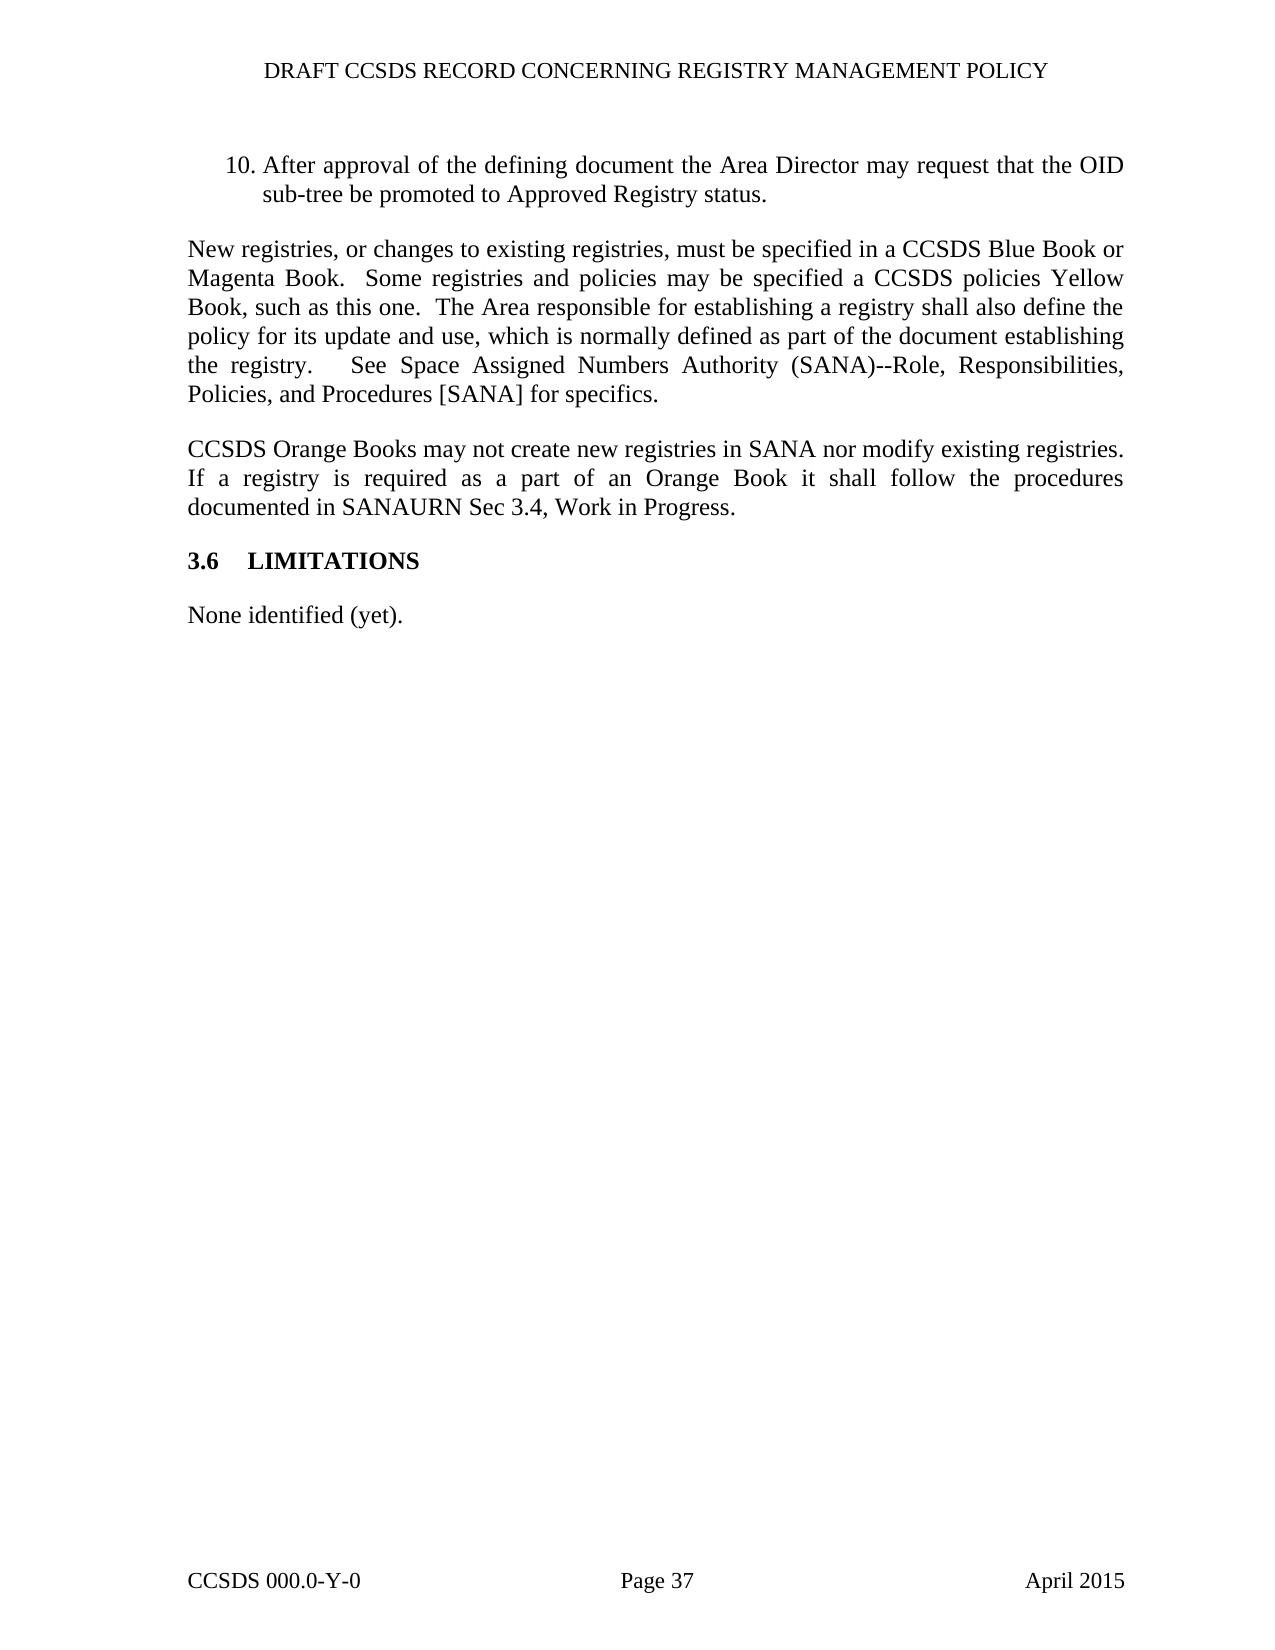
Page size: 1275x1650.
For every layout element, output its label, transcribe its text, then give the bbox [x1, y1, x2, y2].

text New registries, or changes to existing registries, must be specified in a CCSDS Blue Book or Magenta Book. Some registries and policies may be specified a CCSDS policies Yellow Book, such as this one. The Area responsible for establishing a registry shall also define the policy for its update and use, which is normally defined as part of the document establishing the registry. See Space Assigned Numbers Authority (SANA)--Role, Responsibilities, Policies, and Procedures [SANA] for specifics. [187, 233, 1125, 408]
list After approval of the defining document the Area Director may request that the OID sub-tree be promoted to Approved Registry status. [225, 150, 1125, 208]
text CCSDS Orange Books may not create new registries in SANA nor modify existing registries. If a registry is required as a part of an Orange Book it shall follow the procedures documented in SANAURN Sec 3.4, Work in Progress. [187, 433, 1125, 521]
text None identified (yet). [187, 599, 1125, 629]
subtitle LIMITATIONS [187, 546, 1125, 574]
